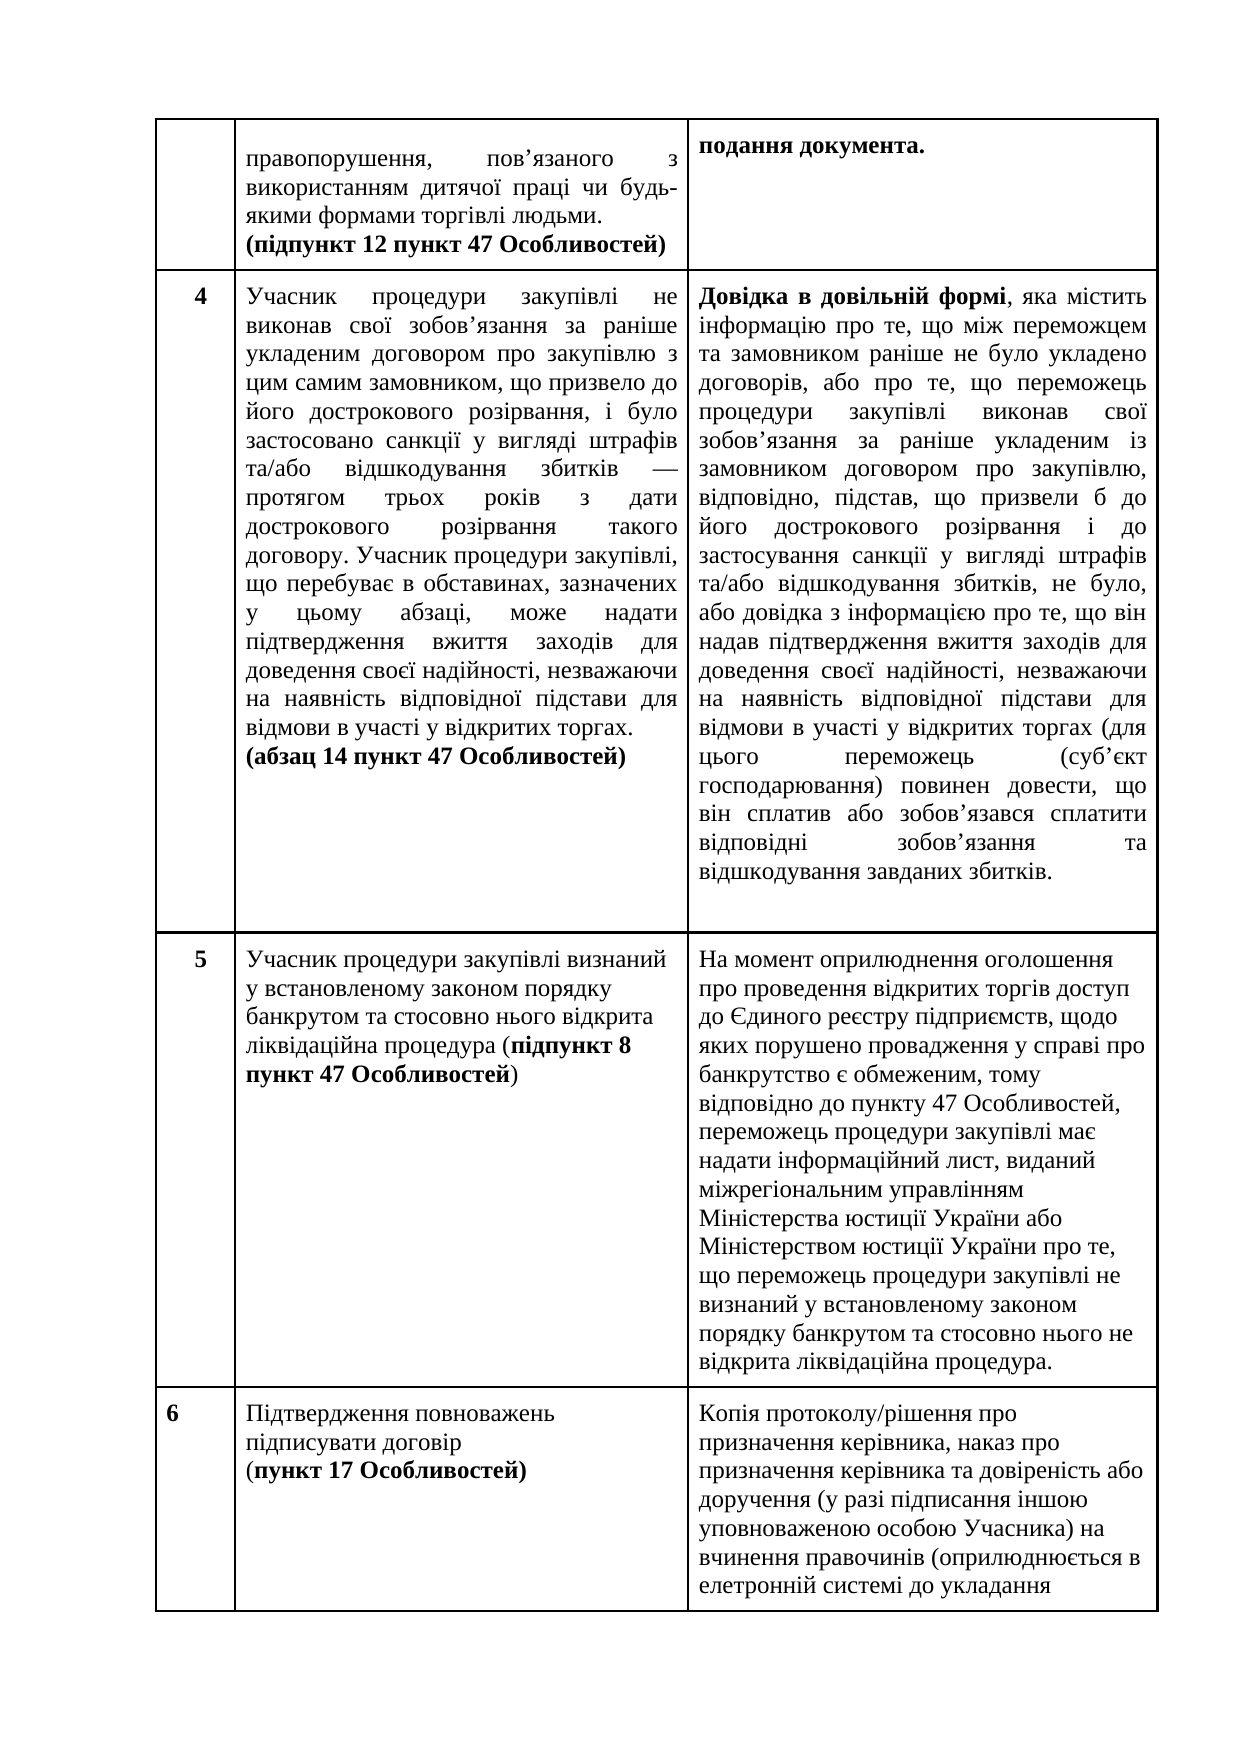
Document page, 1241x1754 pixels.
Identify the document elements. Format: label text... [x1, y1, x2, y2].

table_cell Учасник процедури закупівлі не виконав свої зобов’язання за раніше укладеним договором про закупівлю з цим самим замовником, що призвело до його дострокового розірвання, і було застосовано санкції у вигляді штрафів та/або відшкодування збитків — протягом трьох років з дати дострокового розірвання такого договору. Учасник процедури закупівлі, що перебуває в обставинах, зазначених у цьому абзаці, може надати підтвердження вжиття заходів для доведення своєї надійності, незважаючи на наявність відповідної підстави для відмови в участі у відкритих торгах. (абзац 14 пункт 47 Особливостей) [236, 271, 687, 931]
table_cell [236, 1388, 687, 1610]
table_cell 6 [157, 1388, 234, 1610]
table_cell На момент оприлюднення оголошення про проведення відкритих торгів доступ до Єдиного реєстру підприємств, щодо яких порушено провадження у справі про банкрутство є обмеженим, тому відповідно до пункту 47 Особливостей, переможець процедури закупівлі має надати інформаційний лист, виданий міжрегіональним управлінням Міністерства юстиції України або Міністерством юстиції України про те, що переможець процедури закупівлі не визнаний у встановленому законом порядку банкрутом та стосовно нього не відкрита ліквідаційна процедура. [689, 934, 1156, 1386]
table_cell 3 [157, 120, 234, 268]
table_cell Довідка в довільній формі, яка містить інформацію про те, що між переможцем та замовником раніше не було укладено договорів, або про те, що переможець процедури закупівлі виконав свої зобов’язання за раніше укладеним із замовником договором про закупівлю, відповідно, підстав, що призвели б до його дострокового розірвання і до застосування санкції у вигляді штрафів та/або відшкодування збитків, не було, або довідка з інформацією про те, що він надав підтвердження вжиття заходів для доведення своєї надійності, незважаючи на наявність відповідної підстави для відмови в участі у відкритих торгах (для цього переможець (суб’єкт господарювання) повинен довести, що він сплатив або зобов’язався сплатити відповідні зобов’язання та відшкодування завданих збитків. [689, 271, 1156, 931]
table_cell 4 [157, 271, 234, 931]
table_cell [236, 120, 687, 268]
table_cell 5 [157, 934, 234, 1386]
table_cell Учасник процедури закупівлі визнаний у встановленому законом порядку банкрутом та стосовно нього відкрита ліквідаційна процедура (підпункт 8 пункт 47 Особливостей) [236, 934, 687, 1386]
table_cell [689, 1388, 1156, 1610]
